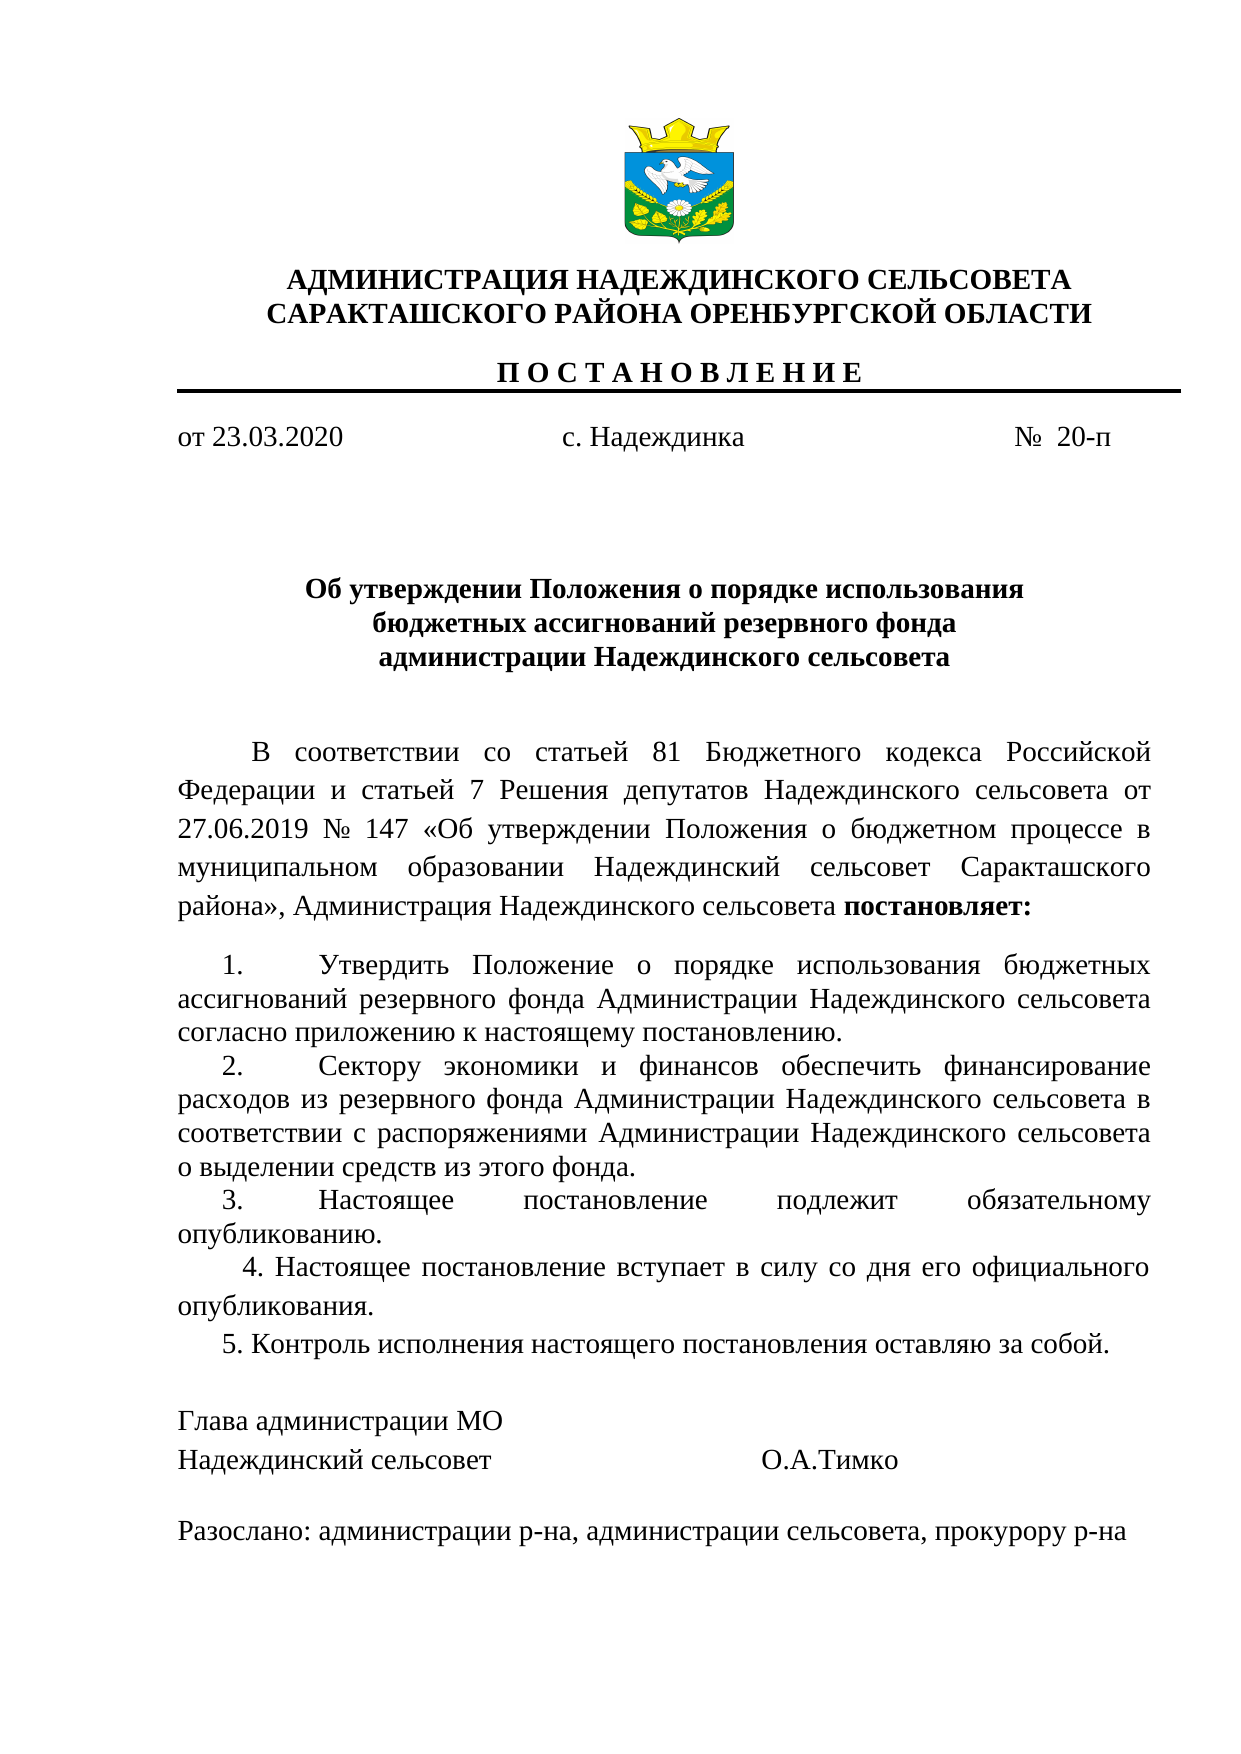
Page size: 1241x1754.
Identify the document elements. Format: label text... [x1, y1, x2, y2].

text 5. Контроль исполнения настоящего постановления оставляю за собой. [177, 1326, 1152, 1360]
text бюджетных ассигнований резервного фонда [177, 605, 1152, 639]
text П О С Т А Н О В Л Е Н И Е [177, 355, 1181, 389]
list Утвердить Положение о порядке использования бюджетных ассигнований резервного фонда Администрации Надеждинского сельсовета согласно приложению к настоящему постановлению. [177, 947, 1152, 1048]
text В соответствии со статьей 81 Бюджетного кодекса Российской Федерации и статьей 7 Решения депутатов Надеждинского сельсовета от 27.06.2019 № 147 «Об утверждении Положения о бюджетном процессе в муниципальном образовании Надеждинский сельсовет Саракташского района», Администрация Надеждинского сельсовета постановляет: [177, 734, 1152, 922]
list Сектору экономики и финансов обеспечить финансирование расходов из резервного фонда Администрации Надеждинского сельсовета в соответствии с распоряжениями Администрации Надеждинского сельсовета о выделении средств из этого фонда. [177, 1048, 1152, 1182]
text САРАКТАШСКОГО РАЙОНА ОРЕНБУРГСКОЙ ОБЛАСТИ [177, 296, 1181, 329]
subtitle АДМИНИСТРАЦИЯ НАДЕЖДИНСКОГО СЕЛЬСОВЕТА [177, 262, 1181, 296]
text 4. Настоящее постановление вступает в силу со дня его официального опубликования. [177, 1249, 1152, 1321]
picture [645, 157, 710, 193]
picture [624, 181, 734, 244]
picture [624, 118, 734, 152]
list Настоящее постановление подлежит обязательному опубликованию. [177, 1182, 1152, 1249]
text Разослано: администрации р-на, администрации сельсовета, прокурору р-на [177, 1513, 1152, 1546]
text от 23.03.2020 с. Надеждинка № 20-п [177, 419, 1152, 453]
text Надеждинский сельсовет О.А.Тимко [177, 1442, 1152, 1476]
text администрации Надеждинского сельсовета [177, 639, 1152, 672]
text Об утверждении Положения о порядке использования [177, 572, 1152, 605]
text Глава администрации МО [177, 1403, 1152, 1437]
